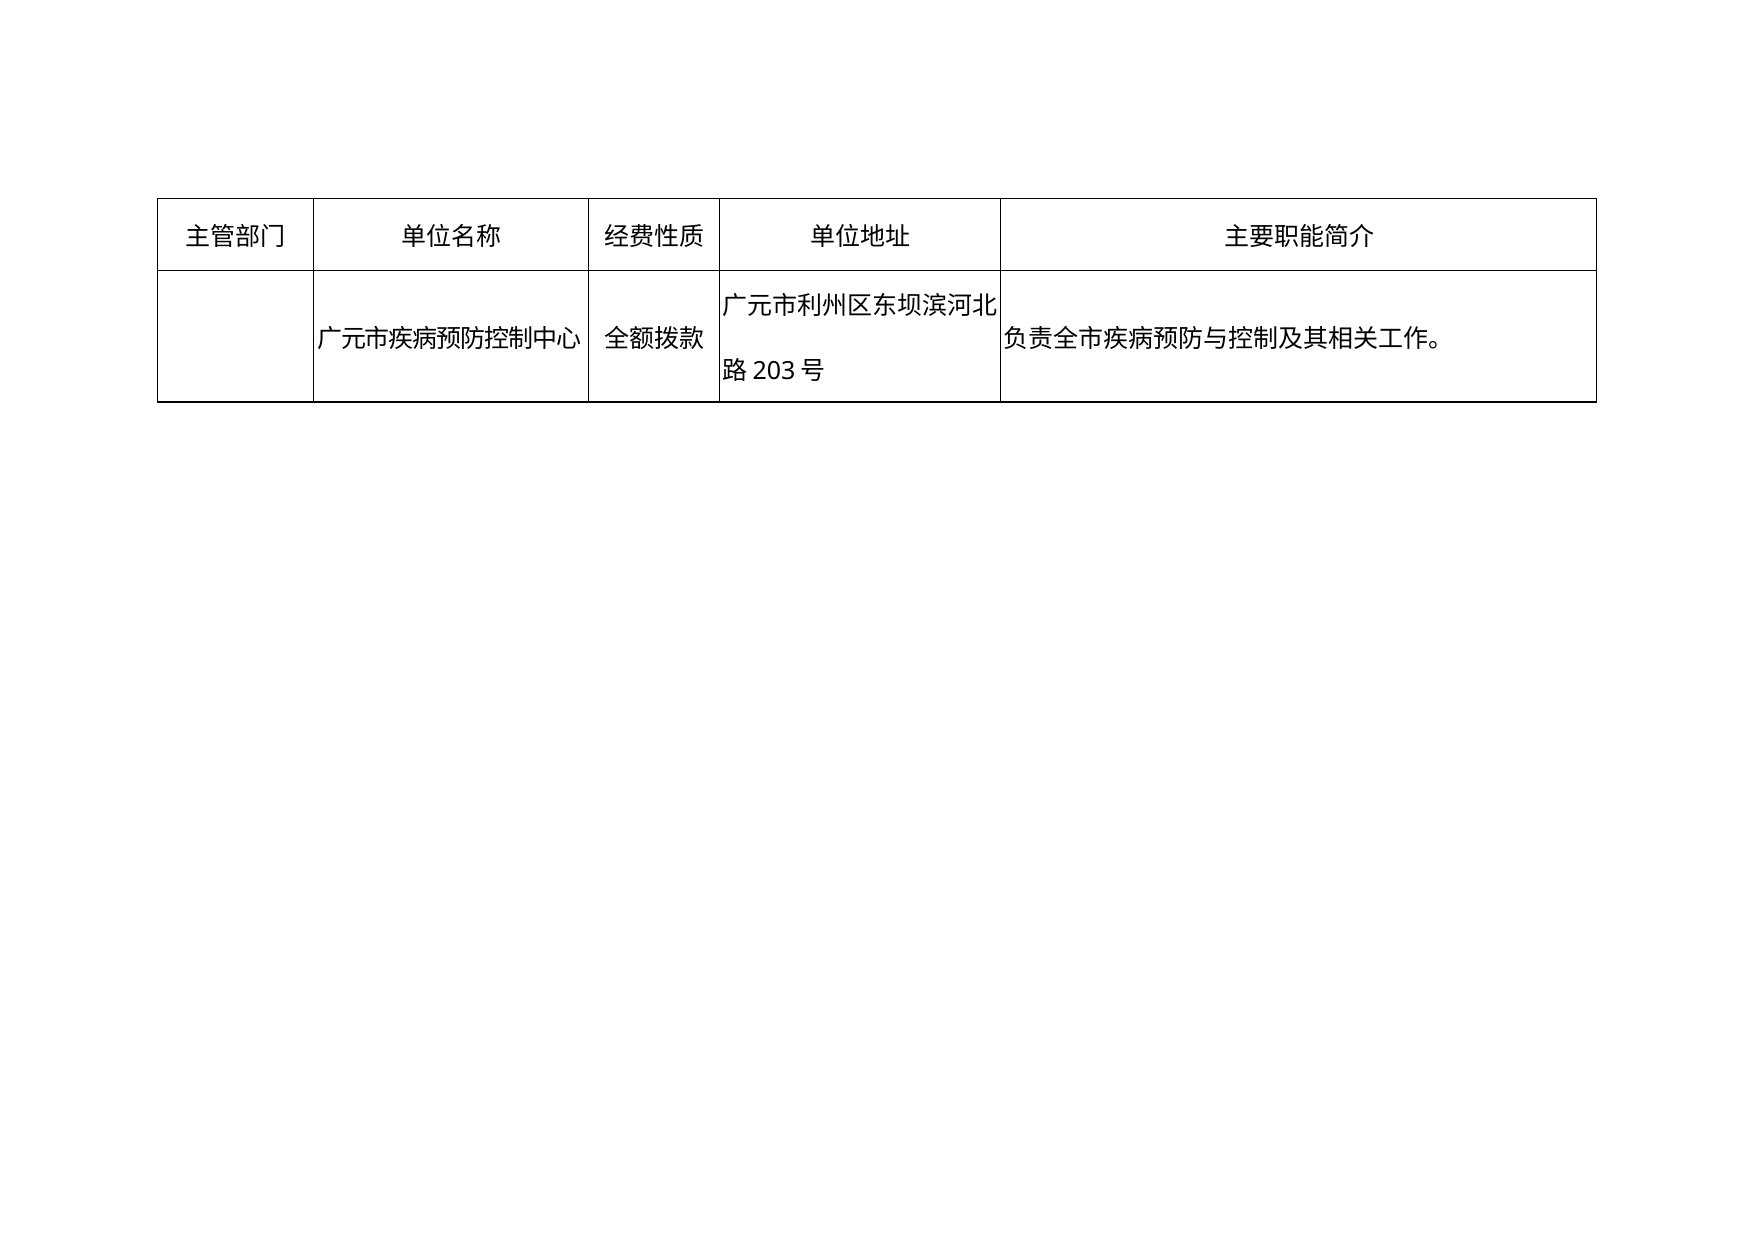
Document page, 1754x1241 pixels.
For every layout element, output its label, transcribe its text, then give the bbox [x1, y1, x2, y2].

table_header 主要职能简介 [1001, 199, 1596, 270]
table_cell 广元市利州区东坝滨河北路203号 [720, 271, 1000, 401]
table_cell 全额拨款 [589, 271, 719, 401]
table_cell 负责全市疾病预防与控制及其相关工作。 [1001, 271, 1596, 401]
table_header 经费性质 [589, 199, 719, 270]
table_header 主管部门 [158, 199, 313, 270]
table_header 单位名称 [314, 199, 588, 270]
table_header 单位地址 [720, 199, 1000, 270]
table_cell 广元市疾病预防控制中心 [314, 271, 588, 401]
